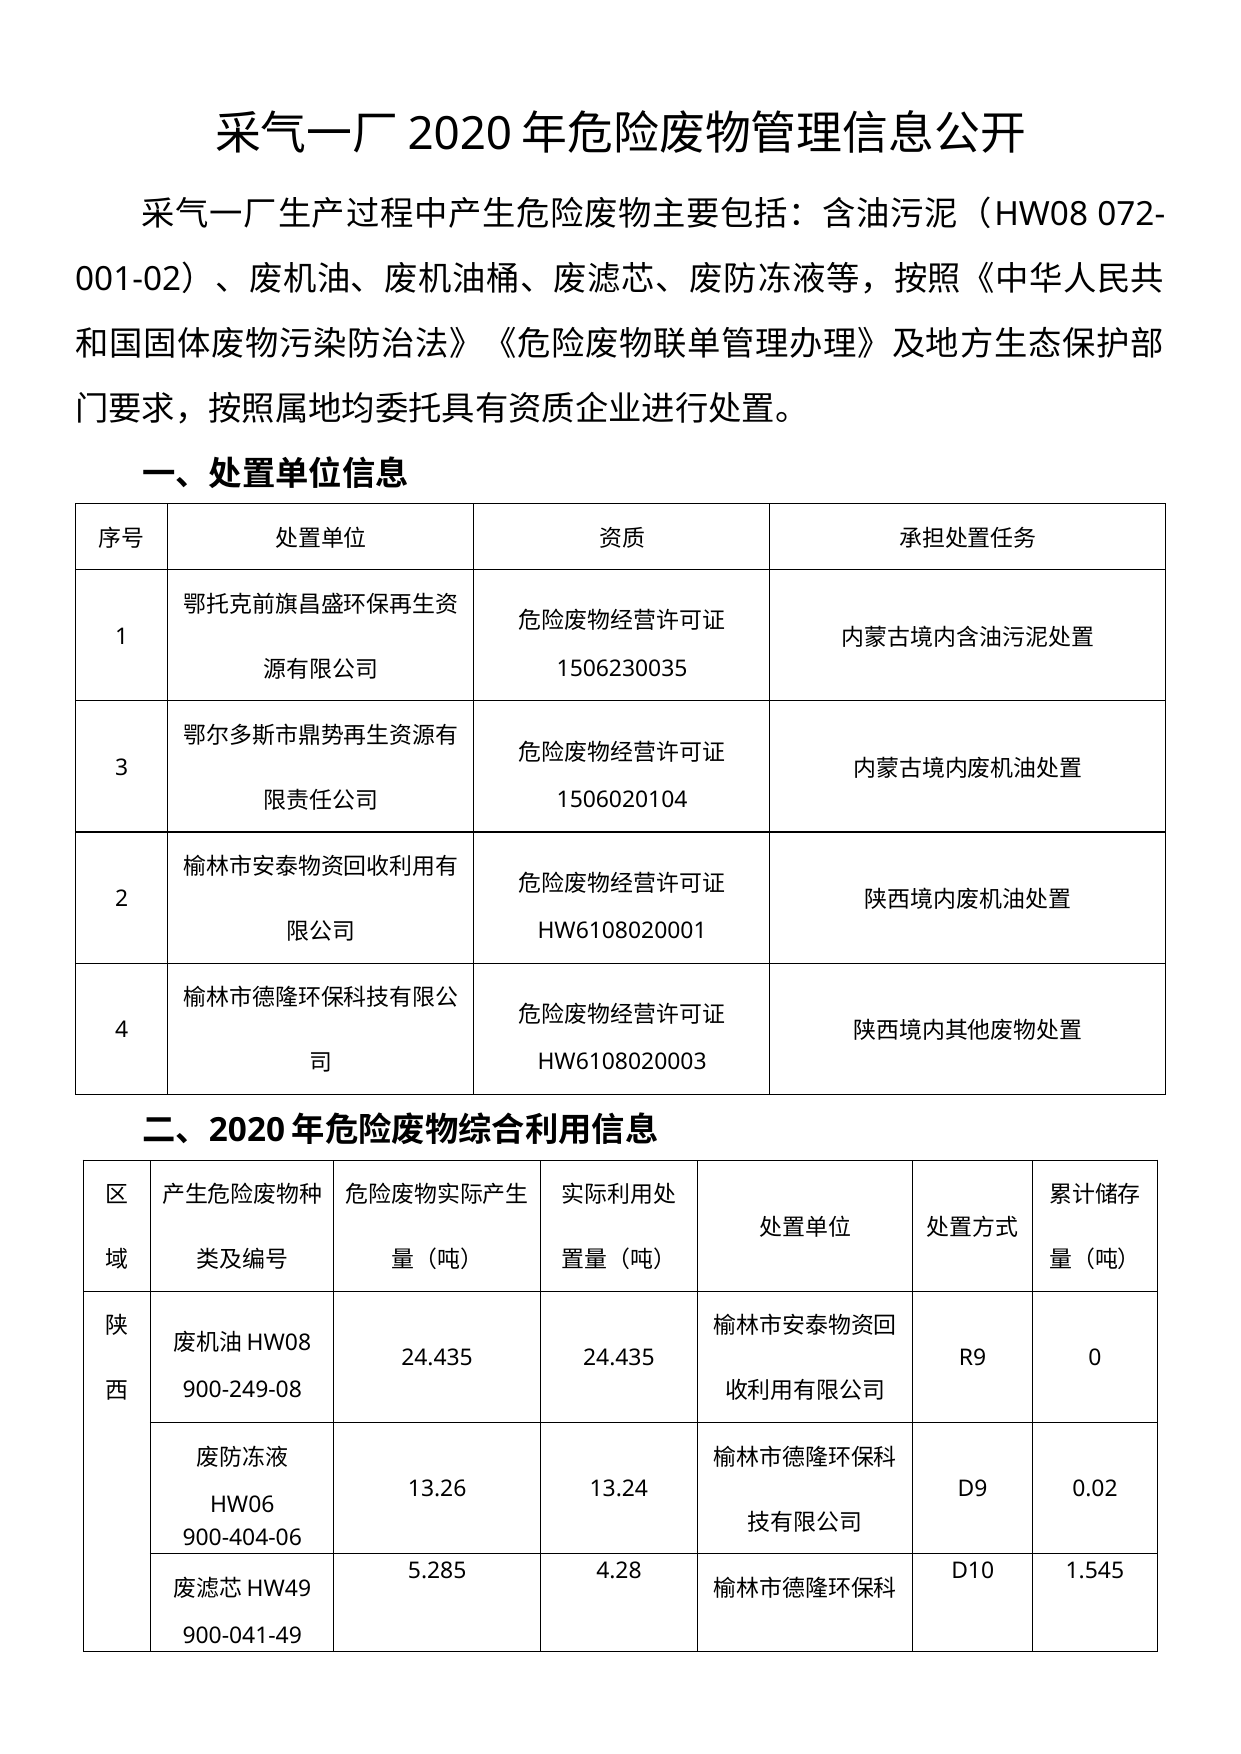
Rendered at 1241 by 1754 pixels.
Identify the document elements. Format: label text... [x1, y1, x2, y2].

table_cell 陕西境内废机油处置 [770, 833, 1165, 962]
table_cell 0.02 [1033, 1423, 1157, 1553]
table_cell 鄂托克前旗昌盛环保再生资源有限公司 [168, 570, 473, 700]
table_cell 陕西 [84, 1292, 150, 1651]
text 一、处置单位信息 [75, 438, 1165, 503]
table_cell 5.285 [334, 1554, 540, 1651]
table_cell 4 [76, 964, 167, 1093]
text 采气一厂生产过程中产生危险废物主要包括：含油污泥（HW08 072-001-02）、废机油、废机油桶、废滤芯、废防冻液等，按照《中华人民共和国固体废物污染防治法》《危险废物联单管理办理》及地方生态保护部门要求，按照属地均委托具有资质企业进行处置。 [75, 178, 1165, 438]
table_cell 1.545 [1033, 1554, 1157, 1651]
table_header 序号 [76, 504, 167, 569]
table_cell 榆林市安泰物资回收利用有限公司 [168, 833, 473, 962]
table_cell 榆林市安泰物资回收利用有限公司 [698, 1292, 912, 1422]
table_header 产生危险废物种类及编号 [151, 1161, 333, 1291]
table_cell 24.435 [541, 1292, 697, 1422]
table_header 处置方式 [913, 1161, 1032, 1291]
table_cell 2 [76, 833, 167, 962]
table_cell 危险废物经营许可证HW6108020001 [474, 833, 769, 962]
table_header 实际利用处置量（吨） [541, 1161, 697, 1291]
table_cell 榆林市德隆环保科技有限公司 [698, 1423, 912, 1553]
table_cell 3 [76, 701, 167, 831]
table_cell 废防冻液HW06 900-404-06 [151, 1423, 333, 1553]
table_cell D10 [913, 1554, 1032, 1651]
table_cell 24.435 [334, 1292, 540, 1422]
table_header 区域 [84, 1161, 150, 1291]
table_cell 榆林市德隆环保科技有限公司 [698, 1554, 912, 1651]
table_cell D9 [913, 1423, 1032, 1553]
table_header 处置单位 [168, 504, 473, 569]
table_cell 4.28 [541, 1554, 697, 1651]
table_header 累计储存量（吨） [1033, 1161, 1157, 1291]
table_header 处置单位 [698, 1161, 912, 1291]
table_cell 危险废物经营许可证HW6108020003 [474, 964, 769, 1093]
table_cell 13.26 [334, 1423, 540, 1553]
table_header 危险废物实际产生量（吨） [334, 1161, 540, 1291]
table_cell 危险废物经营许可证1506020104 [474, 701, 769, 831]
text 二、2020年危险废物综合利用信息 [75, 1095, 1165, 1159]
table_cell 危险废物经营许可证1506230035 [474, 570, 769, 700]
table_cell 鄂尔多斯市鼎势再生资源有限责任公司 [168, 701, 473, 831]
table_cell 内蒙古境内废机油处置 [770, 701, 1165, 831]
table_cell 陕西境内其他废物处置 [770, 964, 1165, 1093]
table_cell 榆林市德隆环保科技有限公司 [168, 964, 473, 1093]
table_header 承担处置任务 [770, 504, 1165, 569]
table_cell 废机油HW08 900-249-08 [151, 1292, 333, 1422]
table_cell 1 [76, 570, 167, 700]
table_cell 内蒙古境内含油污泥处置 [770, 570, 1165, 700]
table_cell R9 [913, 1292, 1032, 1422]
table_cell 13.24 [541, 1423, 697, 1553]
table_cell 0 [1033, 1292, 1157, 1422]
text 采气一厂2020年危险废物管理信息公开 [75, 81, 1165, 178]
table_cell 废滤芯HW49 900-041-49 [151, 1554, 333, 1651]
table_header 资质 [474, 504, 769, 569]
